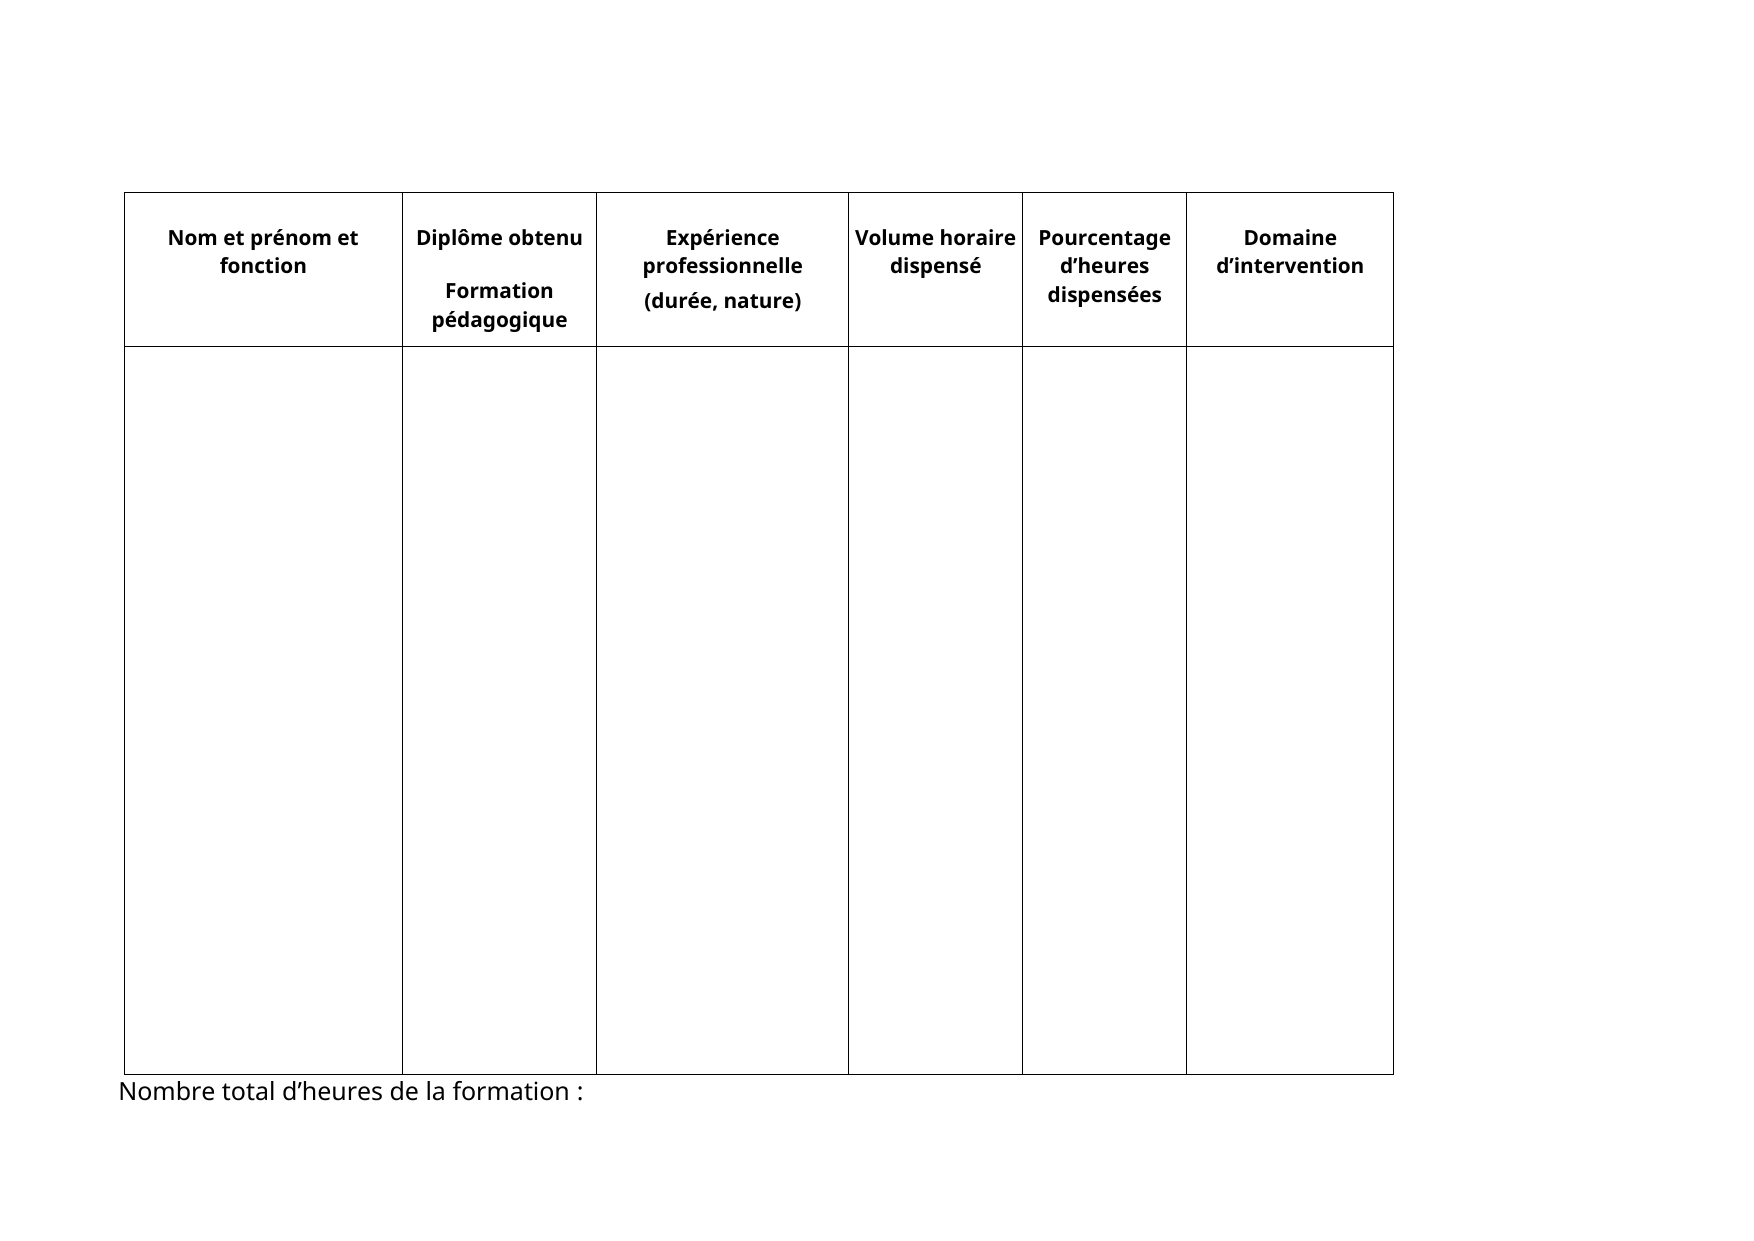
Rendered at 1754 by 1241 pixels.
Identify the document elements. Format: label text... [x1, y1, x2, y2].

table_header Volume horaire dispensé [849, 193, 1022, 346]
table_cell [403, 347, 596, 1073]
table_cell [125, 347, 402, 1073]
text Nombre total d’heures de la formation : [118, 1074, 1636, 1108]
table_header Nom et prénom et fonction [125, 193, 402, 346]
table_cell [849, 347, 1022, 1073]
table_cell [597, 347, 848, 1073]
table_header Expérience professionnelle (durée, nature) [597, 193, 848, 346]
table_header Diplôme obtenu Formation pédagogique [403, 193, 596, 346]
table_header Domaine d’intervention [1187, 193, 1393, 346]
table_header Pourcentage d’heures dispensées [1023, 193, 1186, 346]
table_cell [1187, 347, 1393, 1073]
table_cell [1023, 347, 1186, 1073]
